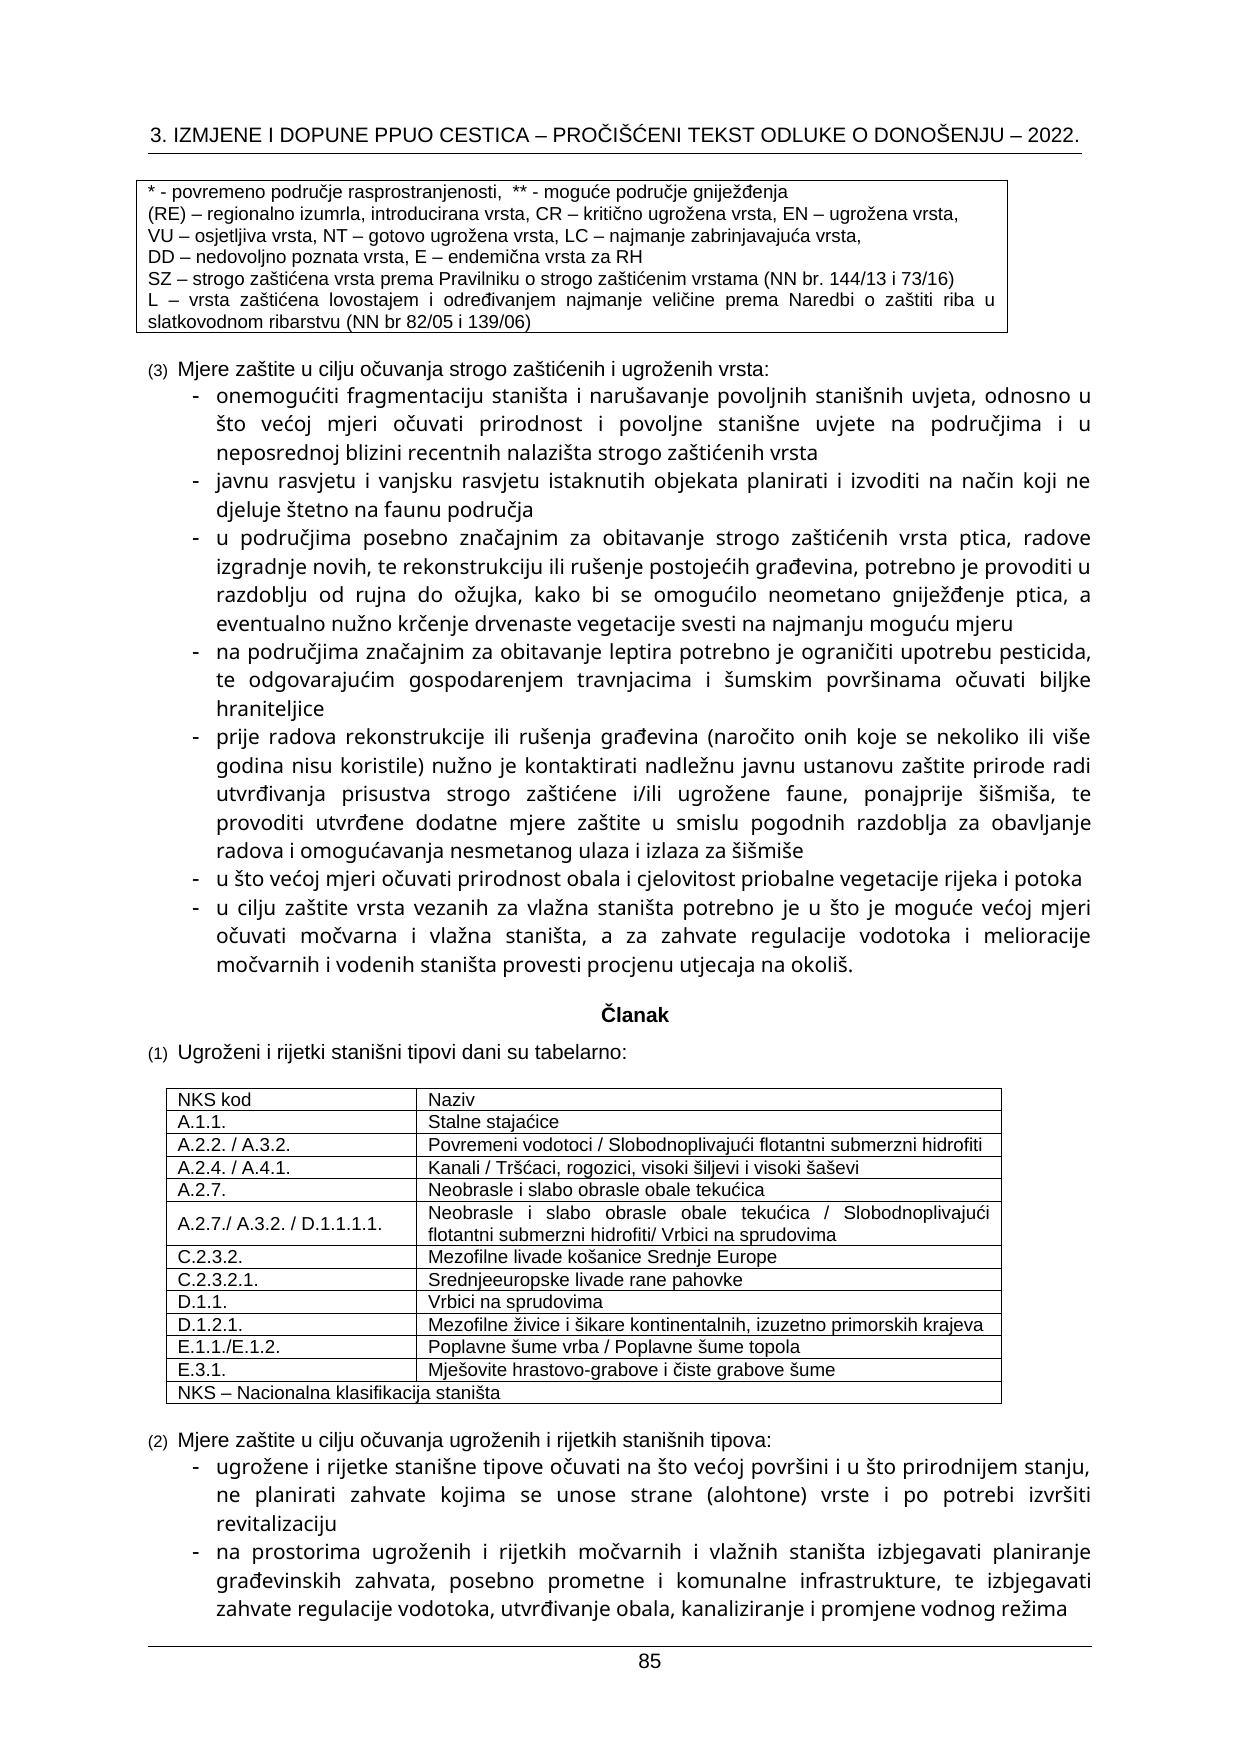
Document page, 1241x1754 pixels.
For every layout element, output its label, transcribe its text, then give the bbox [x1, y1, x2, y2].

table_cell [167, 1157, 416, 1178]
text u područjima posebno značajnim za obitavanje strogo zaštićenih vrsta ptica, radove izgradnje novih, te rekonstrukciju ili rušenje postojećih građevina, potrebno je provoditi u razdoblju od rujna do ožujka, kako bi se omogućilo neometano gniježđenje ptica, a eventualno nužno krčenje drvenaste vegetacije svesti na najmanju moguću mjeru [192, 523, 1092, 637]
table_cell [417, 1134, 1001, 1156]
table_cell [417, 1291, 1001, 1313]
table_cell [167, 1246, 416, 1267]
text onemogućiti fragmentaciju staništa i narušavanje povoljnih stanišnih uvjeta, odnosno u što većoj mjeri očuvati prirodnost i povoljne stanišne uvjete na područjima i u neposrednoj blizini recentnih nalazišta strogo zaštićenih vrsta [192, 381, 1092, 466]
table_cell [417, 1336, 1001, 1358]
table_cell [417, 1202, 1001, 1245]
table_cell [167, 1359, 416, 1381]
text u cilju zaštite vrsta vezanih za vlažna staništa potrebno je u što je moguće većoj mjeri očuvati močvarna i vlažna staništa, a za zahvate regulacije vodotoka i melioracije močvarnih i vodenih staništa provesti procjenu utjecaja na okoliš. [192, 893, 1092, 978]
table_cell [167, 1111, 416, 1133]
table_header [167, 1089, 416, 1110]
text na područjima značajnim za obitavanje leptira potrebno je ograničiti upotrebu pesticida, te odgovarajućim gospodarenjem travnjacima i šumskim površinama očuvati biljke hraniteljice [192, 637, 1092, 722]
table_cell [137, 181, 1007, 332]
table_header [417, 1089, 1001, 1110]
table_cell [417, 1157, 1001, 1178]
text Članak 1. [148, 1003, 1092, 1027]
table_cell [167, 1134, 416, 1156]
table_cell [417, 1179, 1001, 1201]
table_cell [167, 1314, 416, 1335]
list Mjere zaštite u cilju očuvanja strogo zaštićenih i ugroženih vrsta: [148, 357, 1092, 381]
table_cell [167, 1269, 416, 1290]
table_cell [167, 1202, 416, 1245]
text javnu rasvjetu i vanjsku rasvjetu istaknutih objekata planirati i izvoditi na način koji ne djeluje štetno na faunu područja [192, 466, 1092, 523]
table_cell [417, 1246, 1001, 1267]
list Mjere zaštite u cilju očuvanja ugroženih i rijetkih stanišnih tipova: [148, 1428, 1092, 1452]
text prije radova rekonstrukcije ili rušenja građevina (naročito onih koje se nekoliko ili više godina nisu koristile) nužno je kontaktirati nadležnu javnu ustanovu zaštite prirode radi utvrđivanja prisustva strogo zaštićene i/ili ugrožene faune, ponajprije šišmiša, te provoditi utvrđene dodatne mjere zaštite u smislu pogodnih razdoblja za obavljanje radova i omogućavanja nesmetanog ulaza i izlaza za šišmiše [192, 722, 1092, 864]
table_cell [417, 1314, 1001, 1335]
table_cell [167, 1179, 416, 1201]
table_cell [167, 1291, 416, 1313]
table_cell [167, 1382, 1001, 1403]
text u što većoj mjeri očuvati prirodnost obala i cjelovitost priobalne vegetacije rijeka i potoka [192, 864, 1092, 893]
text ugrožene i rijetke stanišne tipove očuvati na što većoj površini i u što prirodnijem stanju, ne planirati zahvate kojima se unose strane (alohtone) vrste i po potrebi izvršiti revitalizaciju [192, 1452, 1092, 1537]
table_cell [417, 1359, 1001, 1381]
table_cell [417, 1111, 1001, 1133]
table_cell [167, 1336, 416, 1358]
text na prostorima ugroženih i rijetkih močvarnih i vlažnih staništa izbjegavati planiranje građevinskih zahvata, posebno prometne i komunalne infrastrukture, te izbjegavati zahvate regulacije vodotoka, utvrđivanje obala, kanaliziranje i promjene vodnog režima [192, 1537, 1092, 1623]
list Ugroženi i rijetki stanišni tipovi dani su tabelarno: [148, 1040, 1092, 1064]
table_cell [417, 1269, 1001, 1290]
